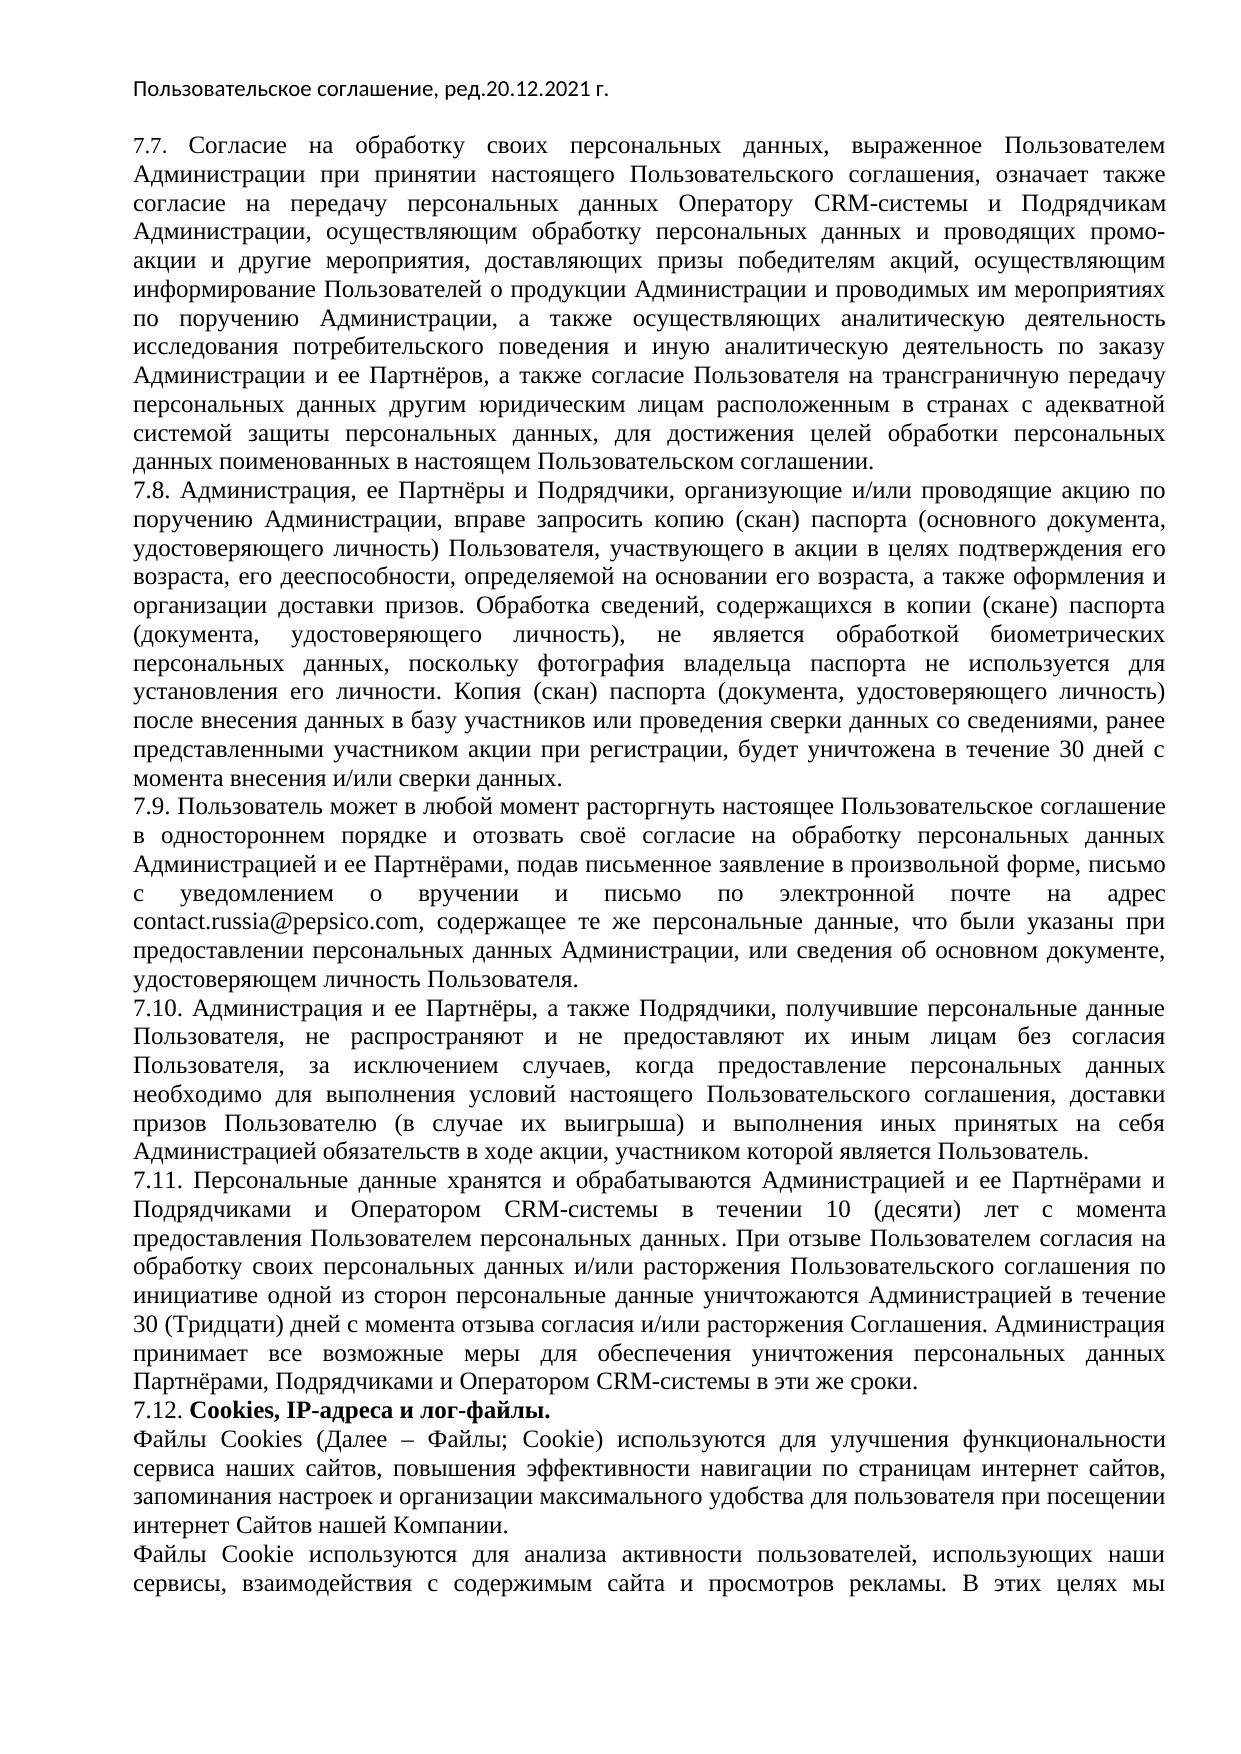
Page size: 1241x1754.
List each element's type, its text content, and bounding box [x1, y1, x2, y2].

text 7.8. Администрация, ее Партнёры и Подрядчики, организующие и/или проводящие акцию по поручению Администрации, вправе запросить копию (скан) паспорта (основного документа, удостоверяющего личность) Пользователя, участвующего в акции в целях подтверждения его возраста, его дееспособности, определяемой на основании его возраста, а также оформления и организации доставки призов. Обработка сведений, содержащихся в копии (скане) паспорта (документа, удостоверяющего личность), не является обработкой биометрических персональных данных, поскольку фотография владельца паспорта не используется для установления его личности. Копия (скан) паспорта (документа, удостоверяющего личность) после внесения данных в базу участников или проведения сверки данных со сведениями, ранее представленными участником акции при регистрации, будет уничтожена в течение 30 дней с момента внесения и/или сверки данных. [133, 475, 1167, 791]
text 7.7. Согласие на обработку своих персональных данных, выраженное Пользователем Администрации при принятии настоящего Пользовательского соглашения, означает также согласие на передачу персональных данных Оператору CRM-системы и Подрядчикам Администрации, осуществляющим обработку персональных данных и проводящих промо-акции и другие мероприятия, доставляющих призы победителям акций, осуществляющим информирование Пользователей о продукции Администрации и проводимых им мероприятиях по поручению Администрации, а также осуществляющих аналитическую деятельность исследования потребительского поведения и иную аналитическую деятельность по заказу Администрации и ее Партнёров, а также согласие Пользователя на трансграничную передачу персональных данных другим юридическим лицам расположенным в странах с адекватной системой защиты персональных данных, для достижения целей обработки персональных данных поименованных в настоящем Пользовательском соглашении. [133, 130, 1167, 475]
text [133, 1539, 1167, 1596]
text 7.11. Персональные данные хранятся и обрабатываются Администрацией и ее Партнёрами и Подрядчиками и Оператором CRM-системы в течении 10 (десяти) лет с момента предоставления Пользователем персональных данных. При отзыве Пользователем согласия на обработку своих персональных данных и/или расторжения Пользовательского соглашения по инициативе одной из сторон персональные данные уничтожаются Администрацией в течение 30 (Тридцати) дней с момента отзыва согласия и/или расторжения Соглашения. Администрация принимает все возможные меры для обеспечения уничтожения персональных данных Партнёрами, Подрядчиками и Оператором CRM-системы в эти же сроки. [133, 1165, 1167, 1395]
text Файлы Сookies (Далее – Файлы; Cookie) используются для улучшения функциональности сервиса наших сайтов, повышения эффективности навигации по страницам интернет сайтов, запоминания настроек и организации максимального удобства для пользователя при посещении интернет Сайтов нашей Компании. [133, 1424, 1167, 1539]
text 7.12. Cookies, IP-адреса и лог-файлы. [133, 1395, 1167, 1424]
text 7.9. Пользователь может в любой момент расторгнуть настоящее Пользовательское соглашение в одностороннем порядке и отозвать своё согласие на обработку персональных данных Администрацией и ее Партнёрами, подав письменное заявление в произвольной форме, письмо с уведомлением о вручении и письмо по электронной почте на адрес contact.russia@pepsico.com, содержащее те же персональные данные, что были указаны при предоставлении персональных данных Администрации, или сведения об основном документе, удостоверяющем личность Пользователя. [133, 791, 1167, 993]
text 7.10. Администрация и ее Партнёры, а также Подрядчики, получившие персональные данные Пользователя, не распространяют и не предоставляют их иным лицам без согласия Пользователя, за исключением случаев, когда предоставление персональных данных необходимо для выполнения условий настоящего Пользовательского соглашения, доставки призов Пользователю (в случае их выигрыша) и выполнения иных принятых на себя Администрацией обязательств в ходе акции, участником которой является Пользователь. [133, 993, 1167, 1165]
